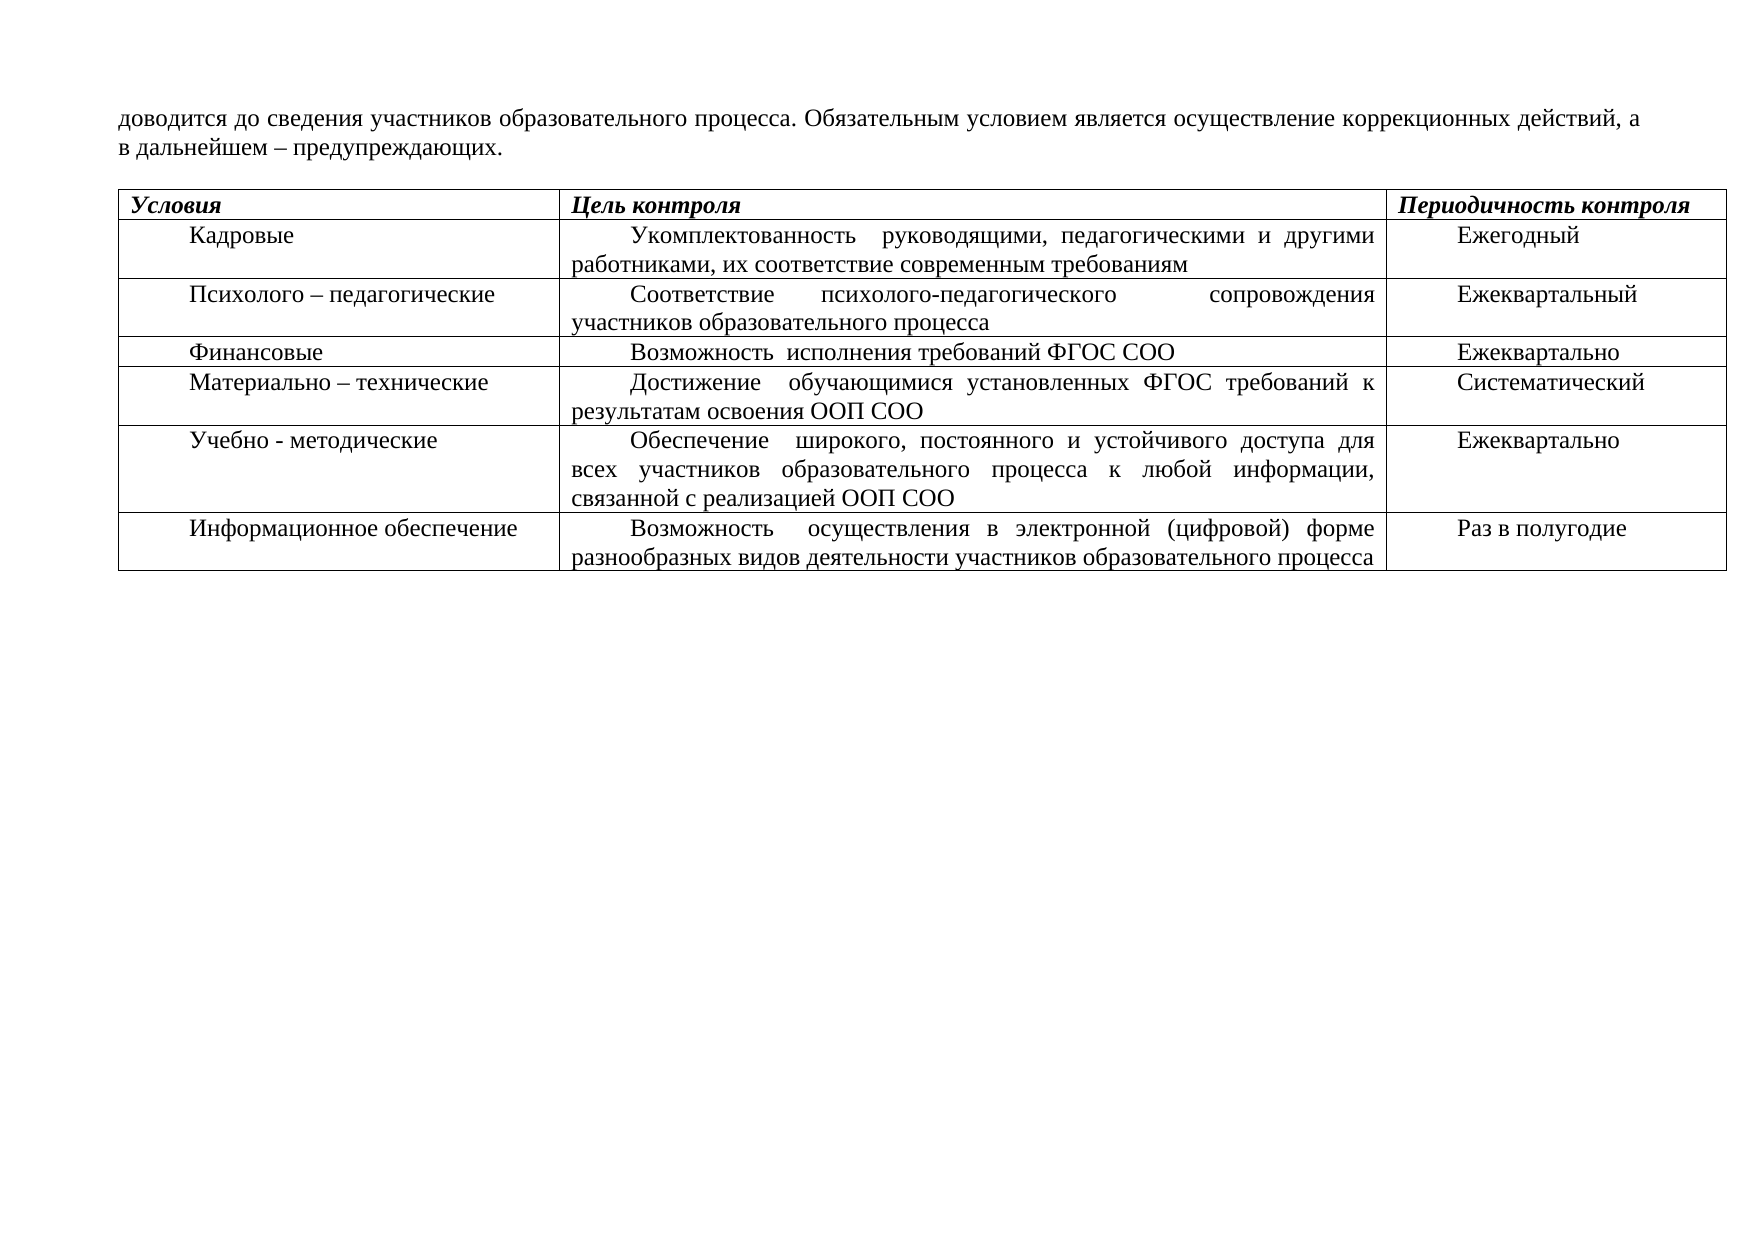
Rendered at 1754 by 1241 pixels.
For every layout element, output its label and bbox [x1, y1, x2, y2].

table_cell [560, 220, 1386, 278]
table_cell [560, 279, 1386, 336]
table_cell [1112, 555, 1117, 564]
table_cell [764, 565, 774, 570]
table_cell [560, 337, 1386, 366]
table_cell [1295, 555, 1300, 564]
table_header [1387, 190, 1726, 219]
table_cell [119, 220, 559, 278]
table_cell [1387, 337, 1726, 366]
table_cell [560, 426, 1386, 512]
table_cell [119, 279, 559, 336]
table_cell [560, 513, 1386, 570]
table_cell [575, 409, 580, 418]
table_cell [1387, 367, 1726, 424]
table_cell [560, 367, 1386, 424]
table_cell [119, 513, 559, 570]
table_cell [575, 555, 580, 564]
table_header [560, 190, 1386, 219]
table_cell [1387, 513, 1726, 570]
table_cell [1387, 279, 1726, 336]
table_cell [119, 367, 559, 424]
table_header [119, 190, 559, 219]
text [118, 103, 1642, 161]
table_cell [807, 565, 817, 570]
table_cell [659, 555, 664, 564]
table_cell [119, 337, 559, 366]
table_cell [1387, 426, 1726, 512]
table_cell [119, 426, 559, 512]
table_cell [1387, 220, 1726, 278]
